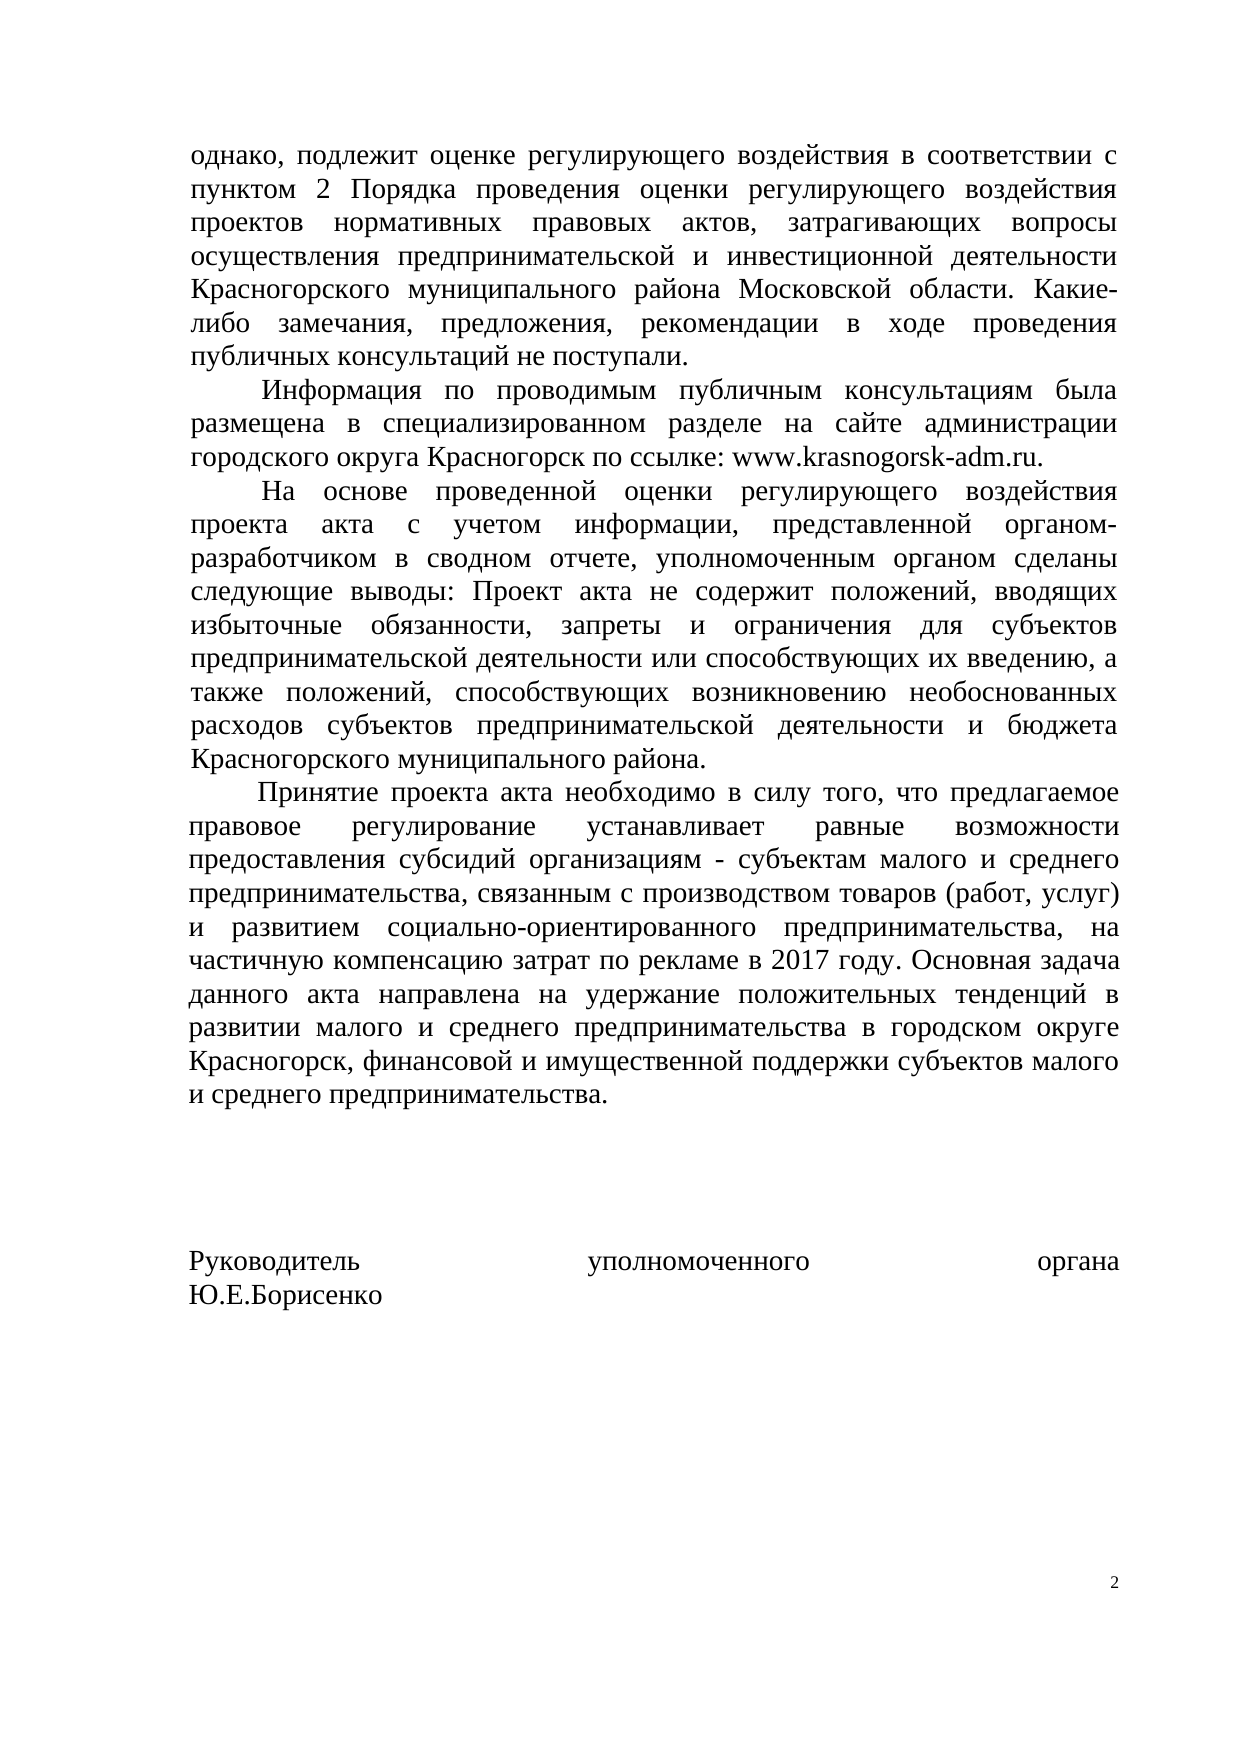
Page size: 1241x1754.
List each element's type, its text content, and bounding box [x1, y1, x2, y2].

text Принятие проекта акта необходимо в силу того, что предлагаемое правовое регулирование устанавливает равные возможности предоставления субсидий организациям - субъектам малого и среднего предпринимательства, связанным с производством товаров (работ, услуг) и развитием социально-ориентированного предпринимательства, на частичную компенсацию затрат по рекламе в 2017 году. Основная задача данного акта направлена на удержание положительных тенденций в развитии малого и среднего предпринимательства в городском округе Красногорск, финансовой и имущественной поддержки субъектов малого и среднего предпринимательства. [188, 774, 1120, 1110]
text Информация по проводимым публичным консультациям была размещена в специализированном разделе на сайте администрации городского округа Красногорск по ссылке: www.krasnogorsk-adm.ru. [190, 372, 1118, 473]
text Руководитель уполномоченного органа Ю.Е.Борисенко [188, 1243, 1120, 1311]
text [190, 137, 1118, 372]
text На основе проведенной оценки регулирующего воздействия проекта акта с учетом информации, представленной органом-разработчиком в сводном отчете, уполномоченным органом сделаны следующие выводы: Проект акта не содержит положений, вводящих избыточные обязанности, запреты и ограничения для субъектов предпринимательской деятельности или способствующих их введению, а также положений, способствующих возникновению необоснованных расходов субъектов предпринимательской деятельности и бюджета Красногорского муниципального района. [190, 473, 1118, 774]
